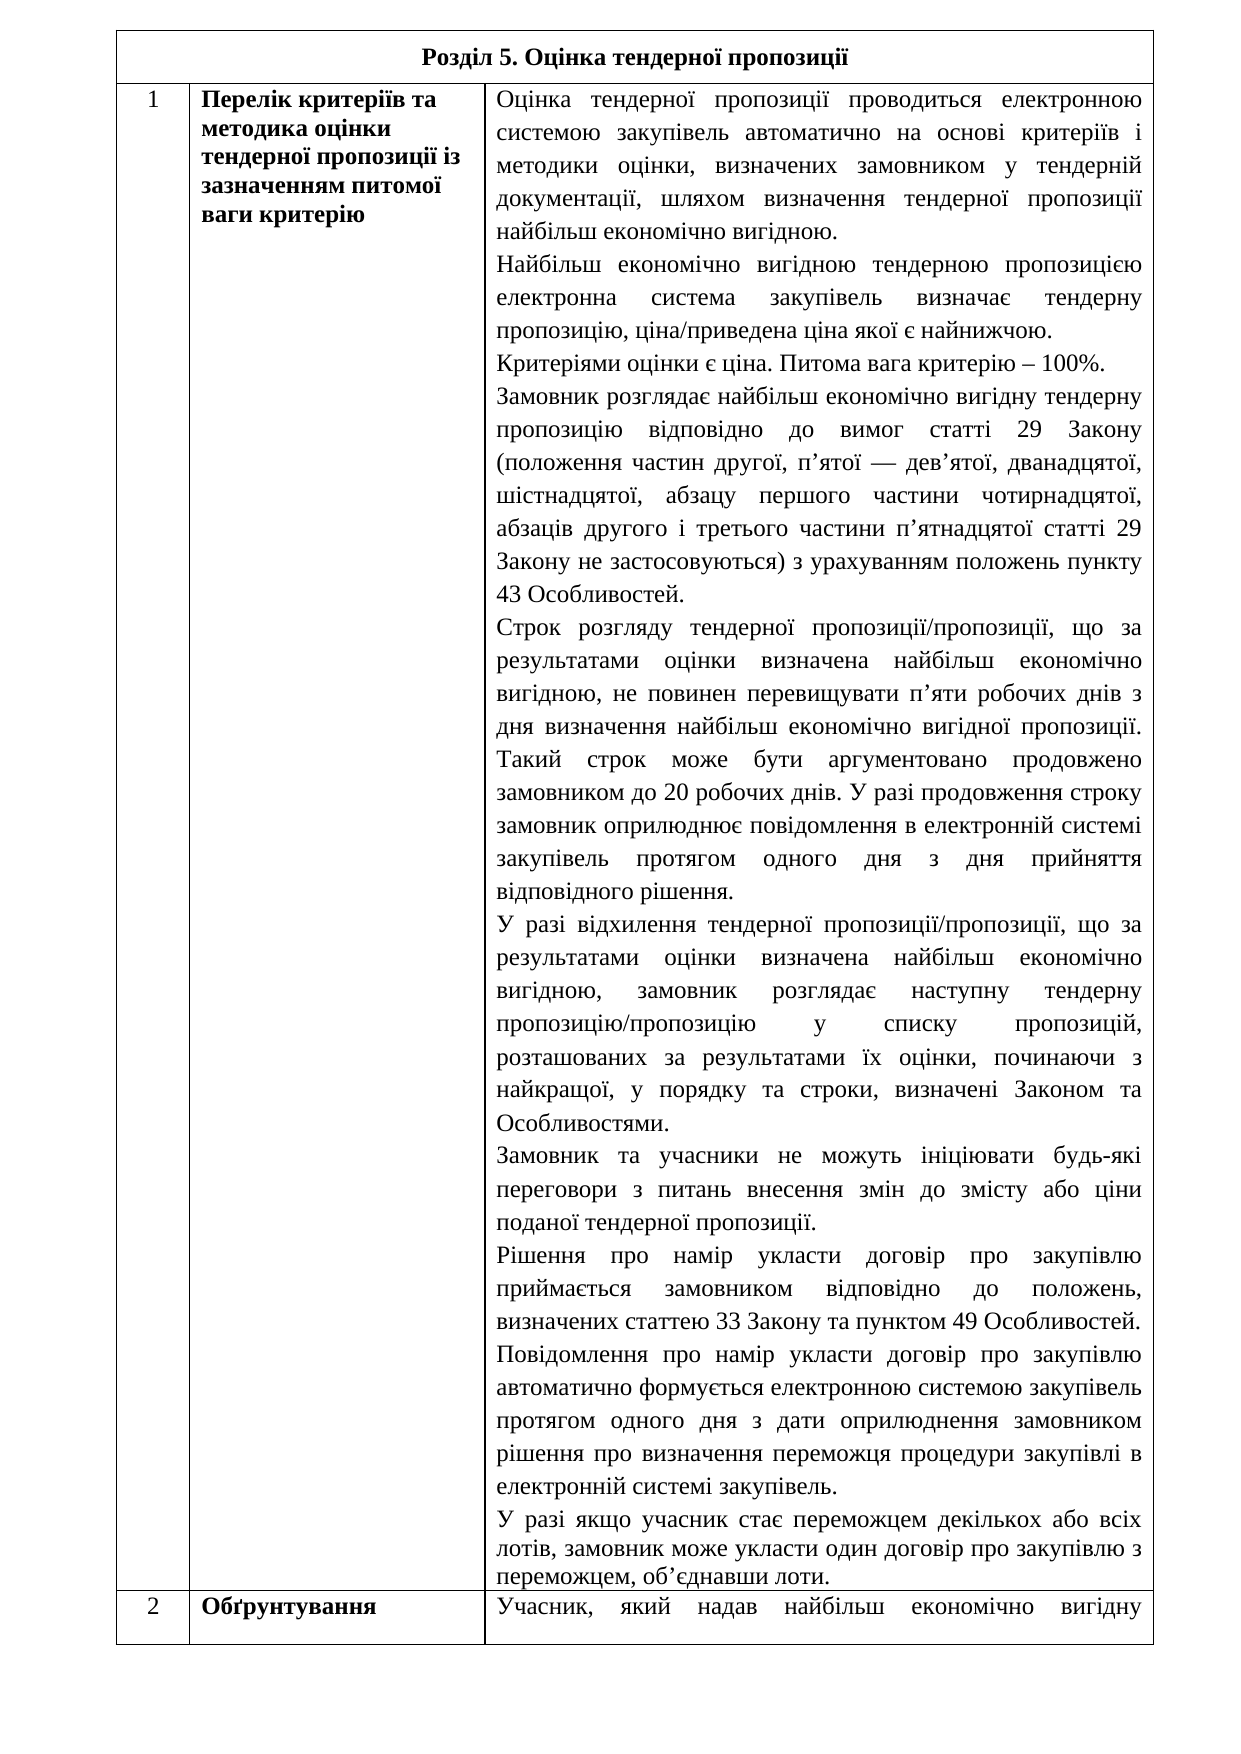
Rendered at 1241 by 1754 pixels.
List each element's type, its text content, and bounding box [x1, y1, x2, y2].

table_cell Перелік критеріїв та методика оцінки тендерної пропозиції із зазначенням питомої ваги критерію [190, 84, 484, 1590]
table_cell Оцінка тендерної пропозиції проводиться електронною системою закупівель автоматично на основі критеріїв і методики оцінки, визначених замовником у тендерній документації, шляхом визначення тендерної пропозиції найбільш економічно вигідною. Найбільш економічно вигідною тендерною пропозицією електронна система закупівель визначає тендерну пропозицію, ціна/приведена ціна якої є найнижчою. Критеріями оцінки є ціна. Питома вага критерію – 100%. Замовник розглядає найбільш економічно вигідну тендерну пропозицію відповідно до вимог статті 29 Закону (положення частин другої, п’ятої — дев’ятої, дванадцятої, шістнадцятої, абзацу першого частини чотирнадцятої, абзаців другого і третього частини п’ятнадцятої статті 29 Закону не застосовуються) з урахуванням положень пункту 43 Особливостей. Строк розгляду тендерної пропозиції/пропозиції, що за результатами оцінки визначена найбільш економічно вигідною, не повинен перевищувати п’яти робочих днів з дня визначення найбільш економічно вигідної пропозиції. Такий строк може бути аргументовано продовжено замовником до 20 робочих днів. У разі продовження строку замовник оприлюднює повідомлення в електронній системі закупівель протягом одного дня з дня прийняття відповідного рішення. У разі відхилення тендерної пропозиції/пропозиції, що за результатами оцінки визначена найбільш економічно вигідною, замовник розглядає наступну тендерну пропозицію/пропозицію у списку пропозицій, розташованих за результатами їх оцінки, починаючи з найкращої, у порядку та строки, визначені Законом та Особливостями. Замовник та учасники не можуть ініціювати будь-які переговори з питань внесення змін до змісту або ціни поданої тендерної пропозиції. Рішення про намір укласти договір про закупівлю приймається замовником відповідно до положень, визначених статтею 33 Закону та пунктом 49 Особливостей. Повідомлення про намір укласти договір про закупівлю автоматично формується електронною системою закупівель протягом одного дня з дати оприлюднення замовником рішення про визначення переможця процедури закупівлі в електронній системі закупівель. У разі якщо учасник стає переможцем декількох або всіх лотів, замовник може укласти один договір про закупівлю з переможцем, об’єднавши лоти. [486, 84, 1153, 1590]
table_cell 2 [117, 1591, 189, 1644]
table_cell 1 [117, 84, 189, 1590]
table_cell Розділ 5. Оцінка тендерної пропозиції [117, 31, 1153, 83]
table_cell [486, 1591, 1153, 1644]
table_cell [190, 1591, 484, 1644]
